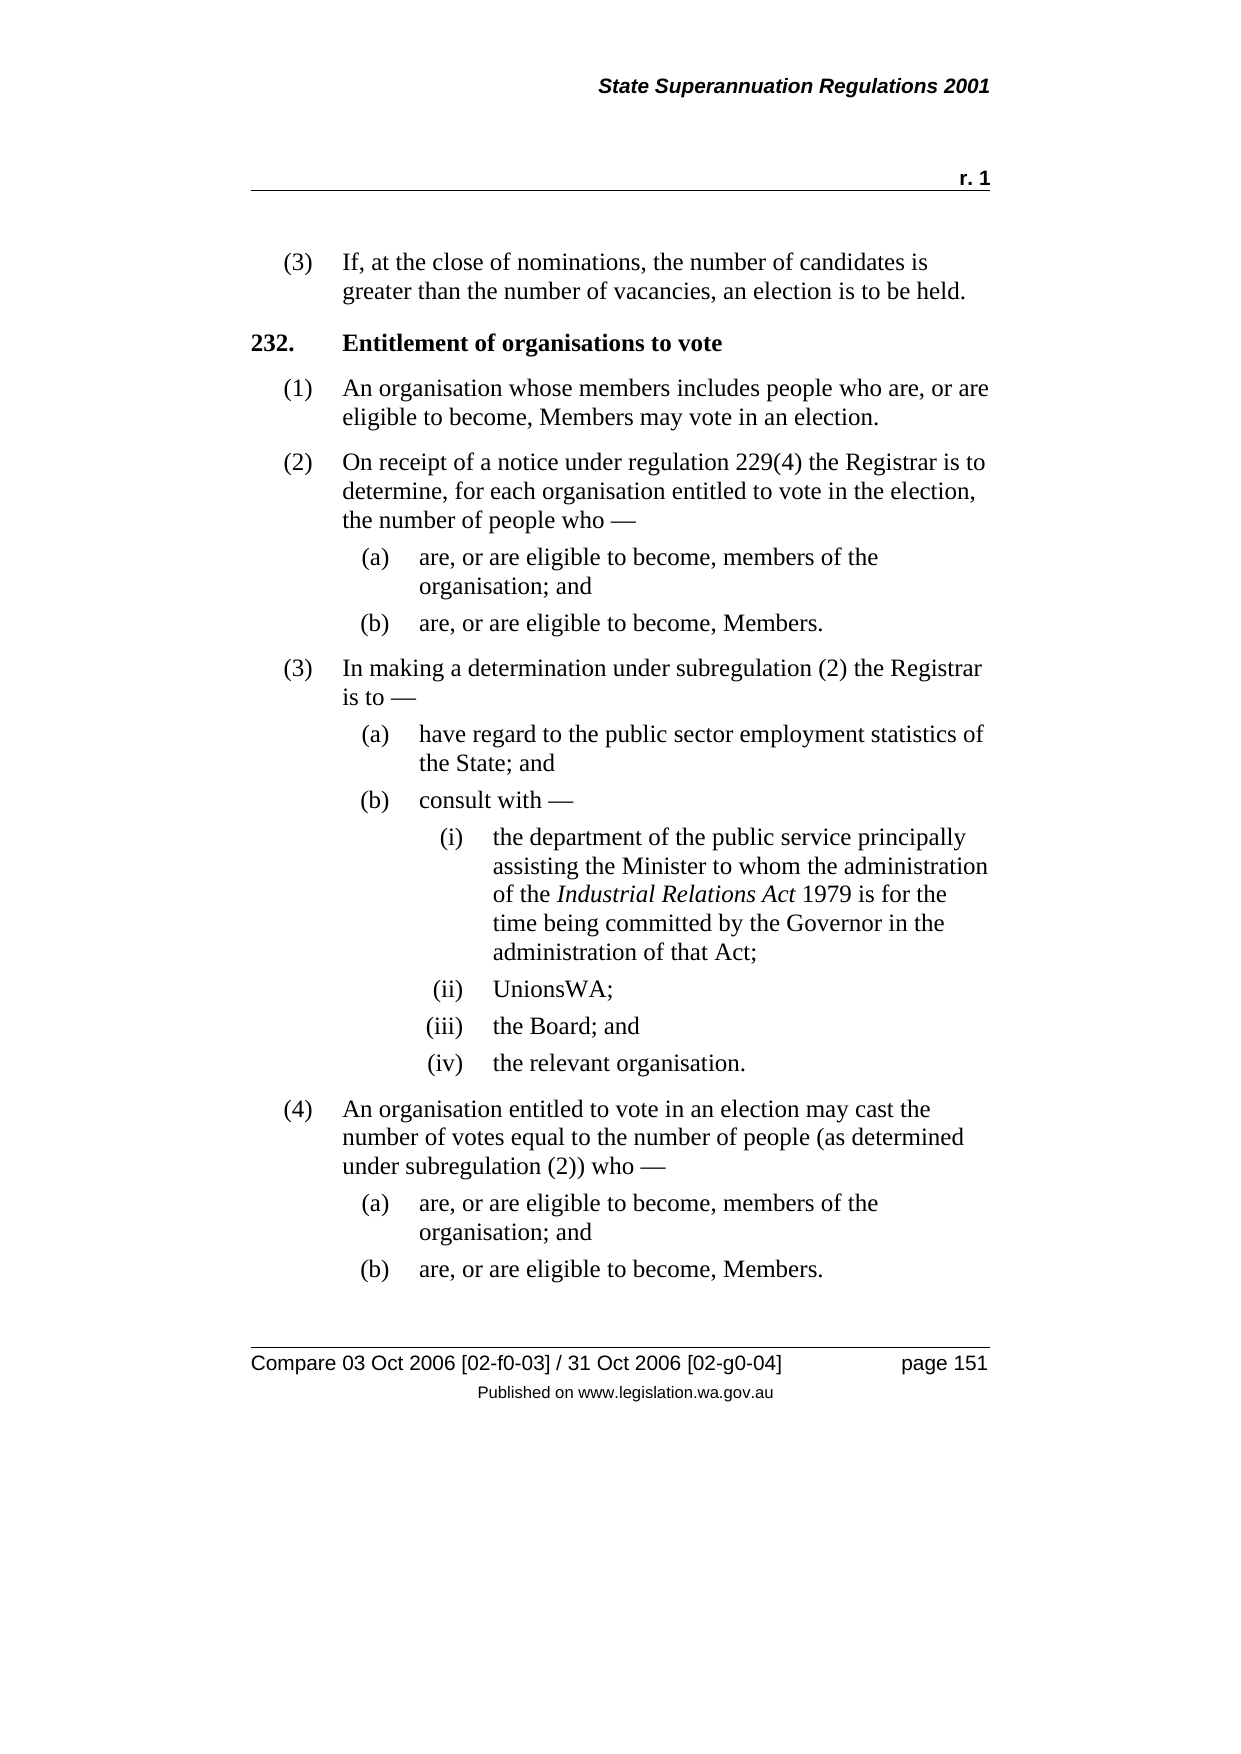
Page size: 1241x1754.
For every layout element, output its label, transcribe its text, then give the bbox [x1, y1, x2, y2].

text (iv) the relevant organisation. [251, 1048, 990, 1077]
text (2) On receipt of a notice under regulation 229(4) the Registrar is to determine, for each organisation entitled to vote in the election, the number of people who — [251, 447, 990, 534]
text (ii) UnionsWA; [251, 974, 990, 1003]
text (b) consult with — [251, 785, 990, 814]
text (a) are, or are eligible to become, members of the organisation; and [251, 1188, 990, 1246]
text (iii) the Board; and [251, 1011, 990, 1040]
text (3) If, at the close of nominations, the number of candidates is greater than the number of vacancies, an election is to be held. [251, 247, 990, 305]
subtitle 232. Entitlement of organisations to vote [251, 328, 990, 357]
text (b) are, or are eligible to become, Members. [251, 1254, 990, 1283]
text (b) are, or are eligible to become, Members. [251, 608, 990, 637]
text (3) In making a determination under subregulation (2) the Registrar is to — [251, 653, 990, 711]
text (i) the department of the public service principally assisting the Minister to whom the administration of the Industrial Relations Act 1979 is for the time being committed by the Governor in the administration of that Act; [251, 822, 990, 966]
text (4) An organisation entitled to vote in an election may cast the number of votes equal to the number of people (as determined under subregulation (2)) who — [251, 1094, 990, 1180]
text (1) An organisation whose members includes people who are, or are eligible to become, Members may vote in an election. [251, 373, 990, 431]
text (a) are, or are eligible to become, members of the organisation; and [251, 542, 990, 599]
text (a) have regard to the public sector employment statistics of the State; and [251, 719, 990, 777]
